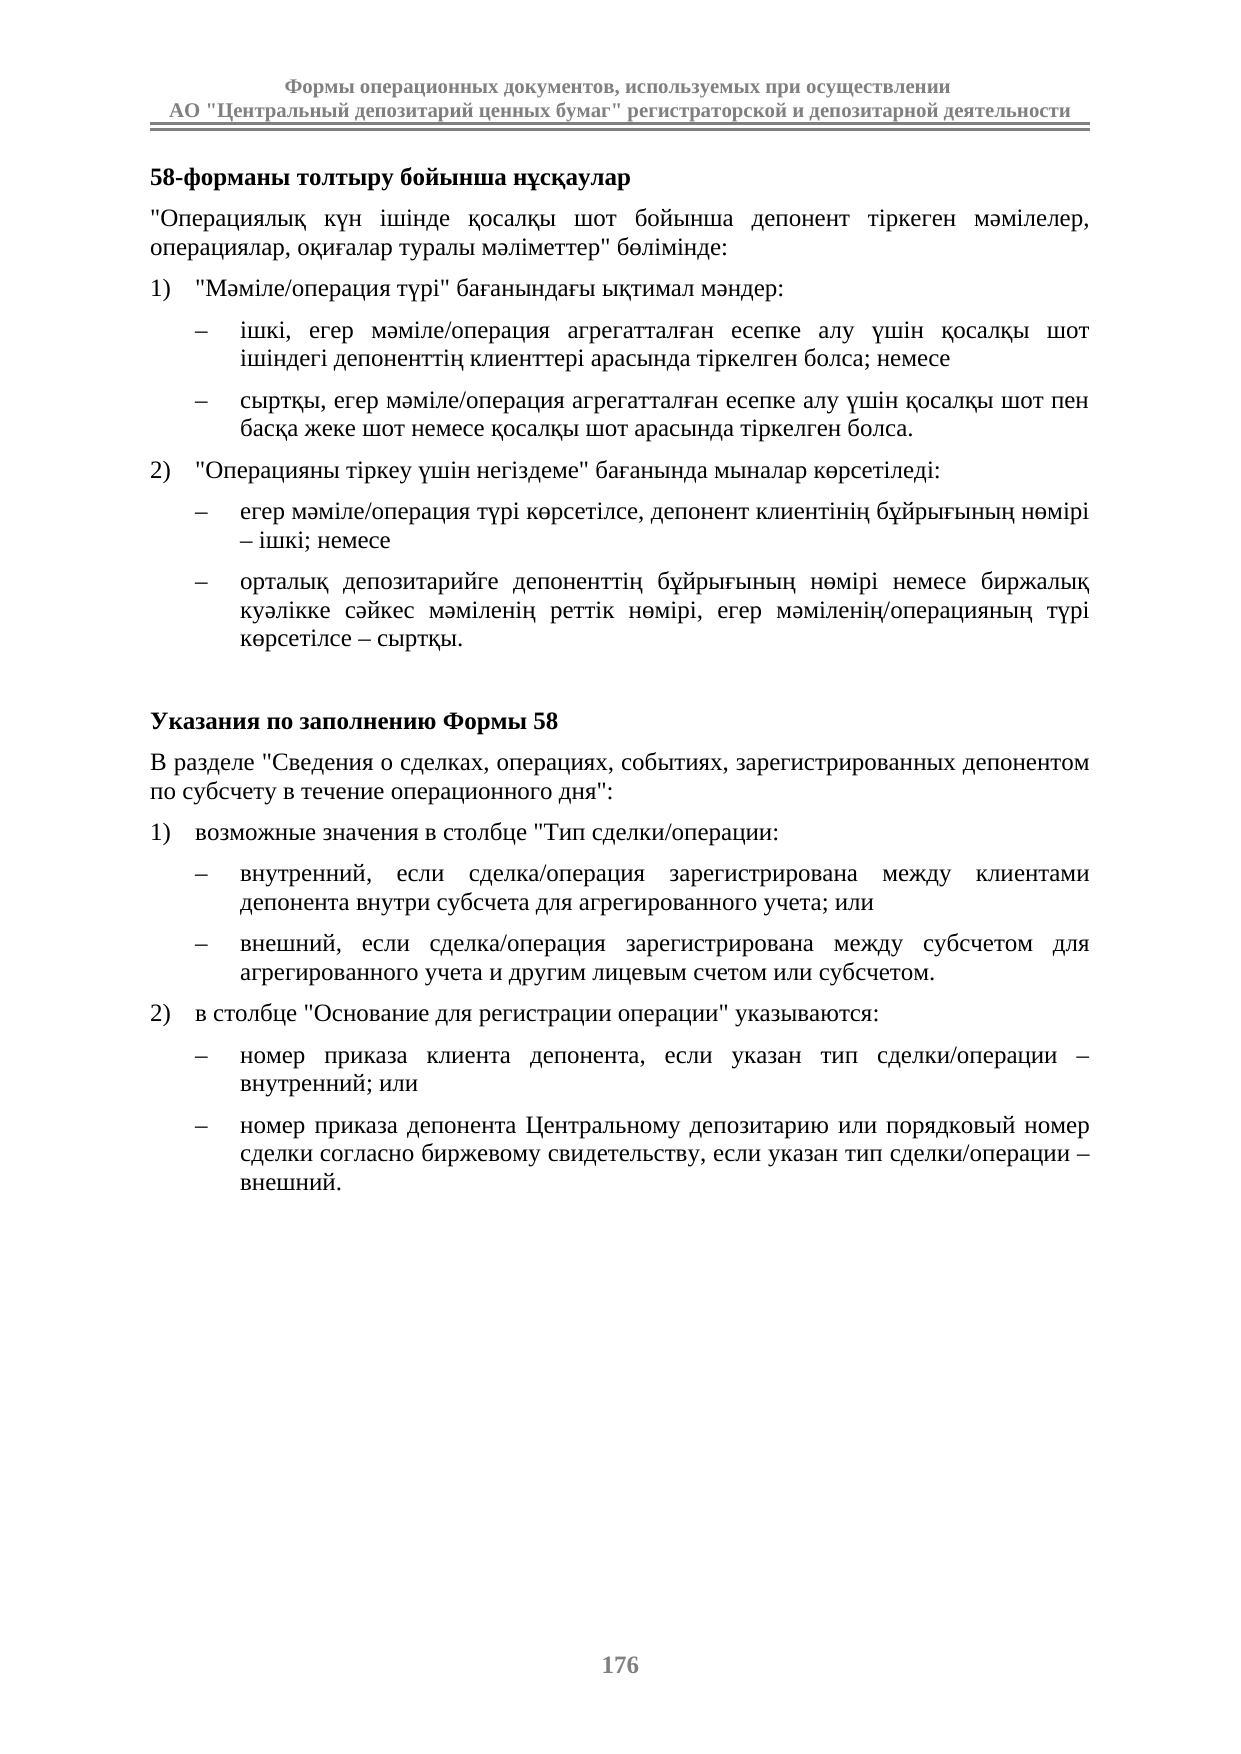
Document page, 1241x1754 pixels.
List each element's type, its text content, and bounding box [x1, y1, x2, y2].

text – номер приказа депонента Центральному депозитарию или порядковый номер сделки согласно биржевому свидетельству, если указан тип сделки/операции – внешний. [150, 1110, 1090, 1196]
text – ішкі, егер мәміле/операция агрегатталған есепке алу үшін қосалқы шот ішіндегі депоненттің клиенттері арасында тіркелген болса; немесе [150, 315, 1090, 372]
text Указания по заполнению Формы 58 [150, 706, 1090, 735]
text – внутренний, если сделка/операция зарегистрирована между клиентами депонента внутри субсчета для агрегированного учета; или [150, 858, 1090, 916]
text – номер приказа клиента депонента, если указан тип сделки/операции – внутренний; или [150, 1040, 1090, 1097]
text – орталық депозитарийге депоненттің бұйрығының нөмірі немесе биржалық куәлікке сәйкес мәміленің реттік нөмірі, егер мәміленің/операцияның түрі көрсетілсе – сыртқы. [150, 566, 1090, 652]
text 2) "Операцияны тіркеу үшін негіздеме" бағанында мыналар көрсетіледі: [150, 455, 1090, 483]
text 1) "Мәміле/операция түрі" бағанындағы ықтимал мәндер: [150, 273, 1090, 302]
text 1) возможные значения в столбце "Тип сделки/операции: [150, 817, 1090, 846]
text "Операциялық күн ішінде қосалқы шот бойынша депонент тіркеген мәмілелер, операциялар, оқиғалар туралы мәліметтер" бөлімінде: [150, 203, 1090, 261]
text – внешний, если сделка/операция зарегистрирована между субсчетом для агрегированного учета и другим лицевым счетом или субсчетом. [150, 928, 1090, 986]
text В разделе "Сведения о сделках, операциях, событиях, зарегистрированных депонентом по субсчету в течение операционного дня": [150, 747, 1090, 805]
text 2) в столбце "Основание для регистрации операции" указываются: [150, 998, 1090, 1027]
text – сыртқы, егер мәміле/операция агрегатталған есепке алу үшін қосалқы шот пен басқа жеке шот немесе қосалқы шот арасында тіркелген болса. [150, 385, 1090, 442]
text 58-форманы толтыру бойынша нұсқаулар [150, 162, 1090, 191]
text – егер мәміле/операция түрі көрсетілсе, депонент клиентінің бұйрығының нөмірі – ішкі; немесе [150, 496, 1090, 553]
